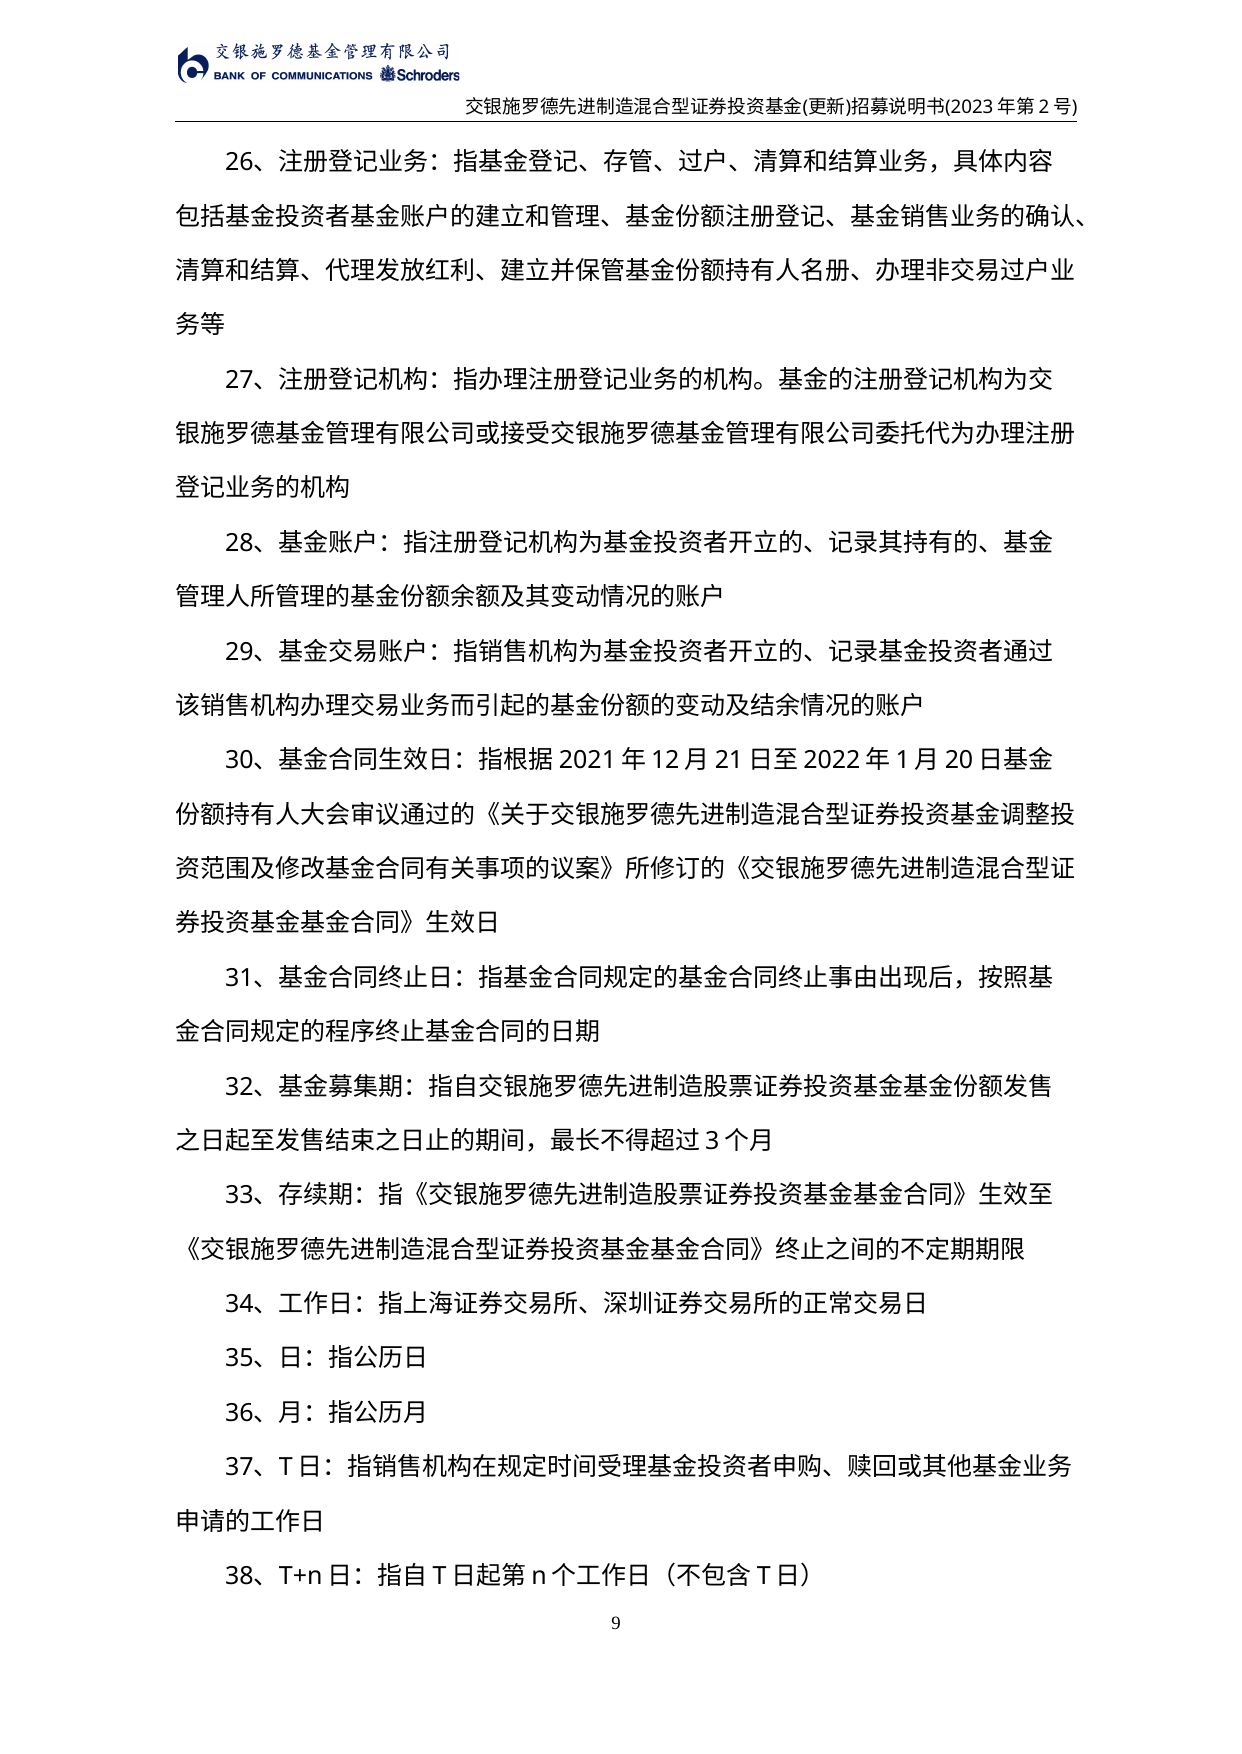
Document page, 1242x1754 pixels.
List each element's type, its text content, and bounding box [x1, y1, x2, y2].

text 33、存续期：指《交银施罗德先进制造股票证券投资基金基金合同》生效至《交银施罗德先进制造混合型证券投资基金基金合同》终止之间的不定期期限 [175, 1175, 1077, 1265]
text 27、注册登记机构：指办理注册登记业务的机构。基金的注册登记机构为交银施罗德基金管理有限公司或接受交银施罗德基金管理有限公司委托代为办理注册登记业务的机构 [175, 359, 1077, 504]
text 31、基金合同终止日：指基金合同规定的基金合同终止事由出现后，按照基金合同规定的程序终止基金合同的日期 [175, 957, 1077, 1048]
text 28、基金账户：指注册登记机构为基金投资者开立的、记录其持有的、基金管理人所管理的基金份额余额及其变动情况的账户 [175, 522, 1077, 613]
text 30、基金合同生效日：指根据2021年12月21日至2022年1月20日基金份额持有人大会审议通过的《关于交银施罗德先进制造混合型证券投资基金调整投资范围及修改基金合同有关事项的议案》所修订的《交银施罗德先进制造混合型证券投资基金基金合同》生效日 [175, 740, 1077, 939]
text 32、基金募集期：指自交银施罗德先进制造股票证券投资基金基金份额发售之日起至发售结束之日止的期间，最长不得超过3个月 [175, 1066, 1077, 1157]
text 35、日：指公历日 [175, 1338, 1077, 1374]
text 26、注册登记业务：指基金登记、存管、过户、清算和结算业务，具体内容包括基金投资者基金账户的建立和管理、基金份额注册登记、基金销售业务的确认、清算和结算、代理发放红利、建立并保管基金份额持有人名册、办理非交易过户业务等 [175, 142, 1077, 341]
picture [178, 43, 460, 83]
text 34、工作日：指上海证券交易所、深圳证券交易所的正常交易日 [175, 1283, 1077, 1320]
text 29、基金交易账户：指销售机构为基金投资者开立的、记录基金投资者通过该销售机构办理交易业务而引起的基金份额的变动及结余情况的账户 [175, 631, 1077, 722]
text 37、T日：指销售机构在规定时间受理基金投资者申购、赎回或其他基金业务申请的工作日 [175, 1447, 1077, 1537]
text 36、月：指公历月 [175, 1392, 1077, 1428]
text 38、T+n日：指自T日起第n个工作日（不包含T日） [175, 1555, 1077, 1592]
